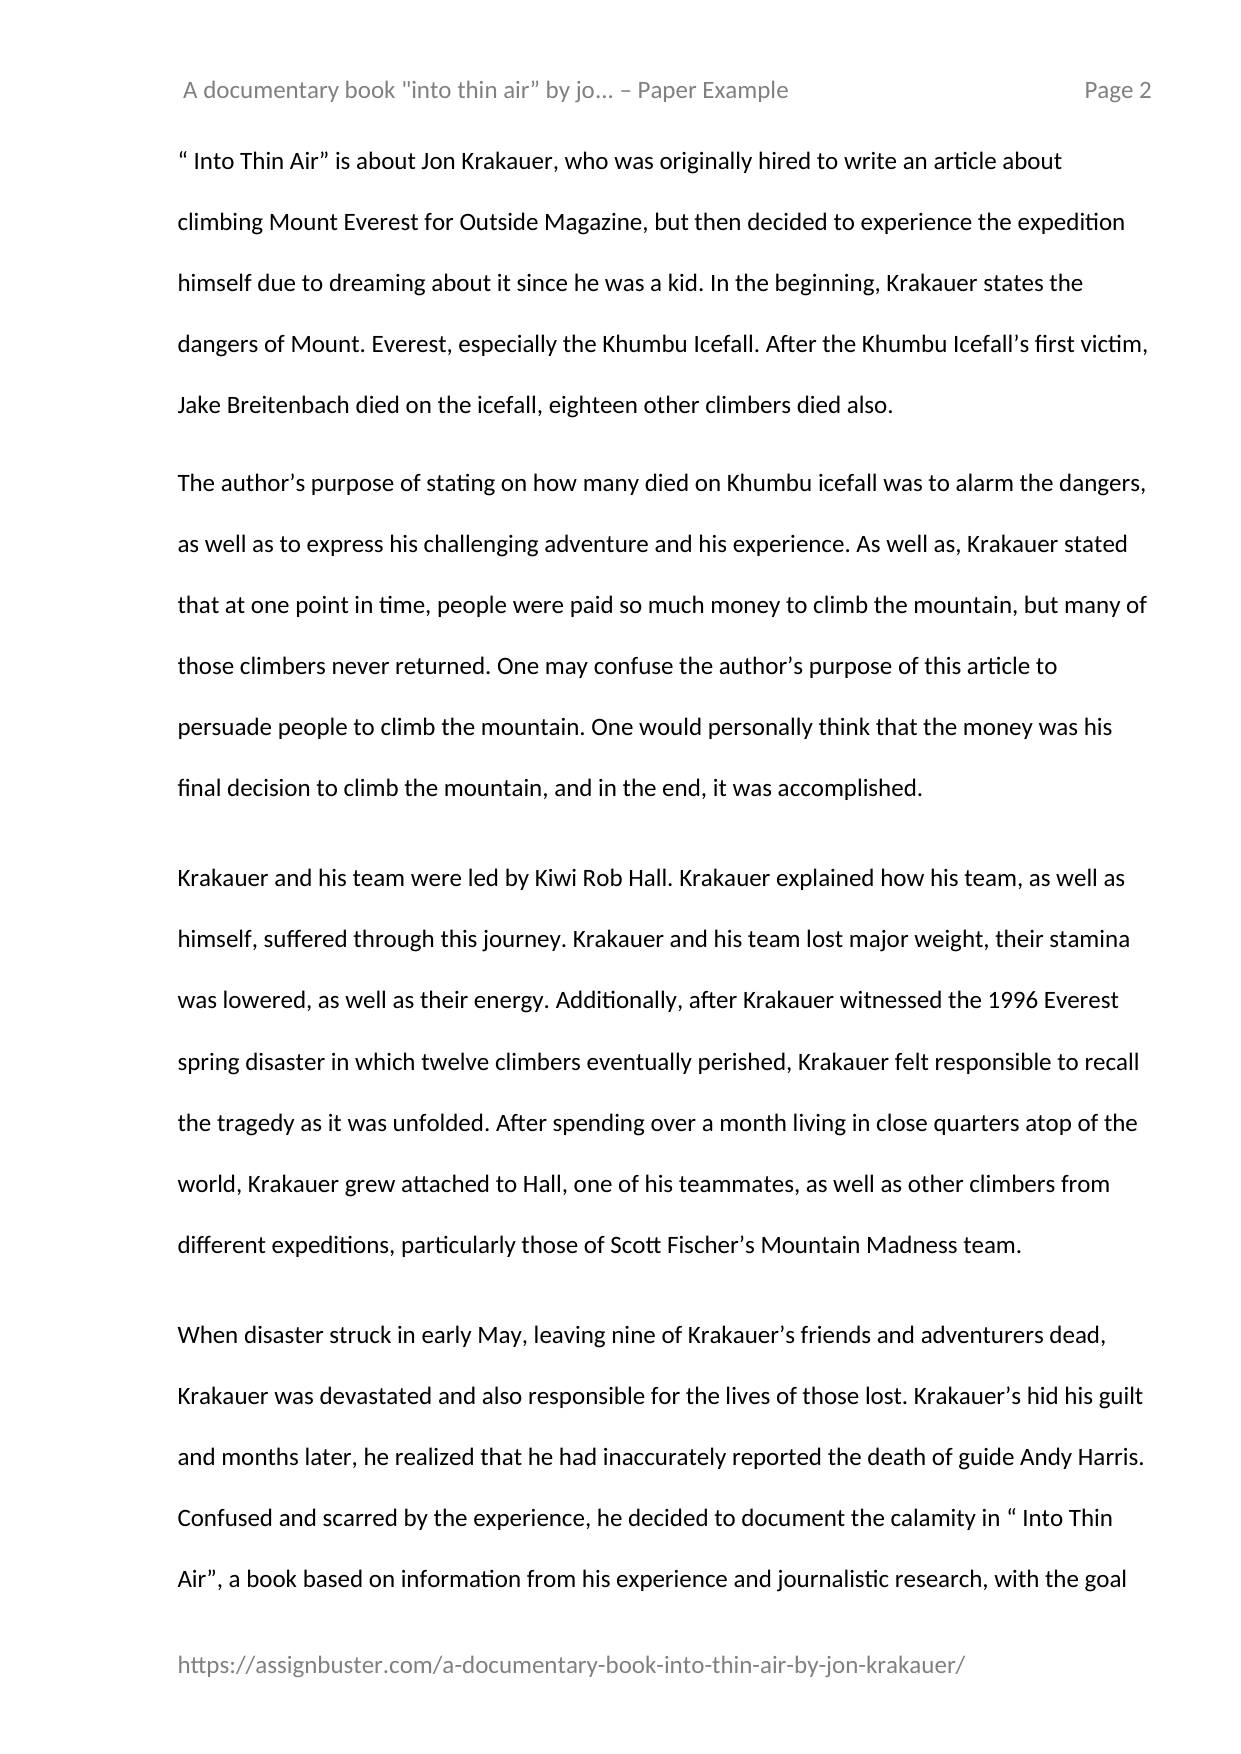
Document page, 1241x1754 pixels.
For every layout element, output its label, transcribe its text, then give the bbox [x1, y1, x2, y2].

text The author’s purpose of stating on how many died on Khumbu icefall was to alarm the dangers, as well as to express his challenging adventure and his experience. As well as, Krakauer stated that at one point in time, people were paid so much money to climb the mountain, but many of those climbers never returned. One may confuse the author’s purpose of this article to persuade people to climb the mountain. One would personally think that the money was his final decision to climb the mountain, and in the end, it was accomplished. [177, 467, 1152, 803]
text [177, 1319, 1152, 1594]
text “ Into Thin Air” is about Jon Krakauer, who was originally hired to write an article about climbing Mount Everest for Outside Magazine, but then decided to experience the expedition himself due to dreaming about it since he was a kid. In the beginning, Krakauer states the dangers of Mount. Everest, especially the Khumbu Icefall. After the Khumbu Icefall’s first victim, Jake Breitenbach died on the icefall, eighteen other climbers died also. [177, 145, 1152, 420]
text Krakauer and his team were led by Kiwi Rob Hall. Krakauer explained how his team, as well as himself, suffered through this journey. Krakauer and his team lost major weight, their stamina was lowered, as well as their energy. Additionally, after Krakauer witnessed the 1996 Everest spring disaster in which twelve climbers eventually perished, Krakauer felt responsible to recall the tragedy as it was unfolded. After spending over a month living in close quarters atop of the world, Krakauer grew attached to Hall, one of his teammates, as well as other climbers from different expeditions, particularly those of Scott Fischer’s Mountain Madness team. [177, 863, 1152, 1259]
